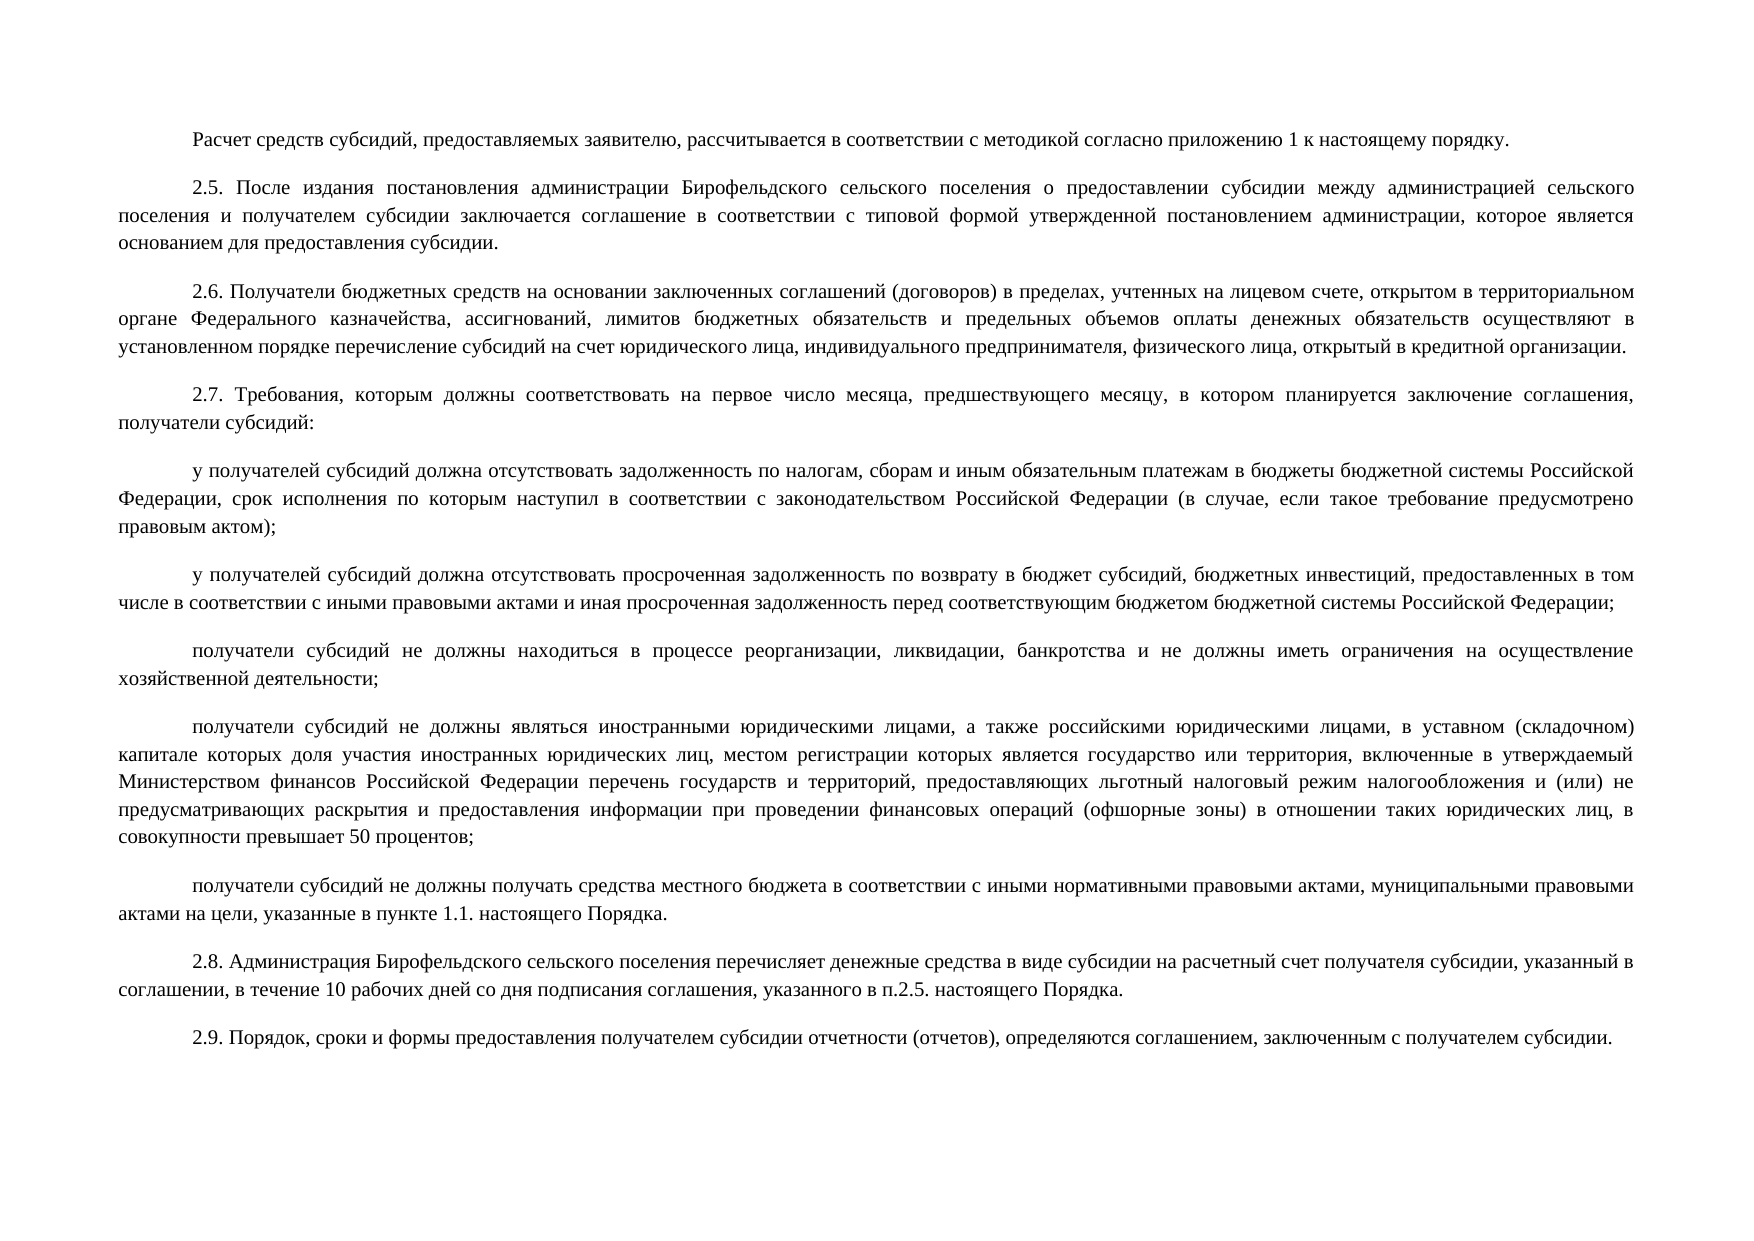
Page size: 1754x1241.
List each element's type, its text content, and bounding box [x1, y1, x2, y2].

text у получателей субсидий должна отсутствовать просроченная задолженность по возврату в бюджет субсидий, бюджетных инвестиций, предоставленных в том числе в соответствии с иными правовыми актами и иная просроченная задолженность перед соответствующим бюджетом бюджетной системы Российской Федерации; [118, 562, 1636, 614]
text 2.5. После издания постановления администрации Бирофельдского сельского поселения о предоставлении субсидии между администрацией сельского поселения и получателем субсидии заключается соглашение в соответствии с типовой формой утвержденной постановлением администрации, которое является основанием для предоставления субсидии. [118, 175, 1636, 254]
text 2.6. Получатели бюджетных средств на основании заключенных соглашений (договоров) в пределах, учтенных на лицевом счете, открытом в территориальном органе Федерального казначейства, ассигнований, лимитов бюджетных обязательств и предельных объемов оплаты денежных обязательств осуществляют в установленном порядке перечисление субсидий на счет юридического лица, индивидуального предпринимателя, физического лица, открытый в кредитной организации. [118, 279, 1636, 358]
text Расчет средств субсидий, предоставляемых заявителю, рассчитывается в соответствии с методикой согласно приложению 1 к настоящему порядку. [118, 127, 1636, 151]
text 2.9. Порядок, сроки и формы предоставления получателем субсидии отчетности (отчетов), определяются соглашением, заключенным с получателем субсидии. [118, 1025, 1636, 1049]
text 2.8. Администрация Бирофельдского сельского поселения перечисляет денежные средства в виде субсидии на расчетный счет получателя субсидии, указанный в соглашении, в течение 10 рабочих дней со дня подписания соглашения, указанного в п.2.5. настоящего Порядка. [118, 949, 1636, 1001]
text получатели субсидий не должны являться иностранными юридическими лицами, а также российскими юридическими лицами, в уставном (складочном) капитале которых доля участия иностранных юридических лиц, местом регистрации которых является государство или территория, включенные в утверждаемый Министерством финансов Российской Федерации перечень государств и территорий, предоставляющих льготный налоговый режим налогообложения и (или) не предусматривающих раскрытия и предоставления информации при проведении финансовых операций (офшорные зоны) в отношении таких юридических лиц, в совокупности превышает 50 процентов; [118, 714, 1636, 848]
text получатели субсидий не должны находиться в процессе реорганизации, ликвидации, банкротства и не должны иметь ограничения на осуществление хозяйственной деятельности; [118, 638, 1636, 690]
text 2.7. Требования, которым должны соответствовать на первое число месяца, предшествующего месяцу, в котором планируется заключение соглашения, получатели субсидий: [118, 382, 1636, 434]
text получатели субсидий не должны получать средства местного бюджета в соответствии с иными нормативными правовыми актами, муниципальными правовыми актами на цели, указанные в пункте 1.1. настоящего Порядка. [118, 873, 1636, 924]
text у получателей субсидий должна отсутствовать задолженность по налогам, сборам и иным обязательным платежам в бюджеты бюджетной системы Российской Федерации, срок исполнения по которым наступил в соответствии с законодательством Российской Федерации (в случае, если такое требование предусмотрено правовым актом); [118, 458, 1636, 538]
